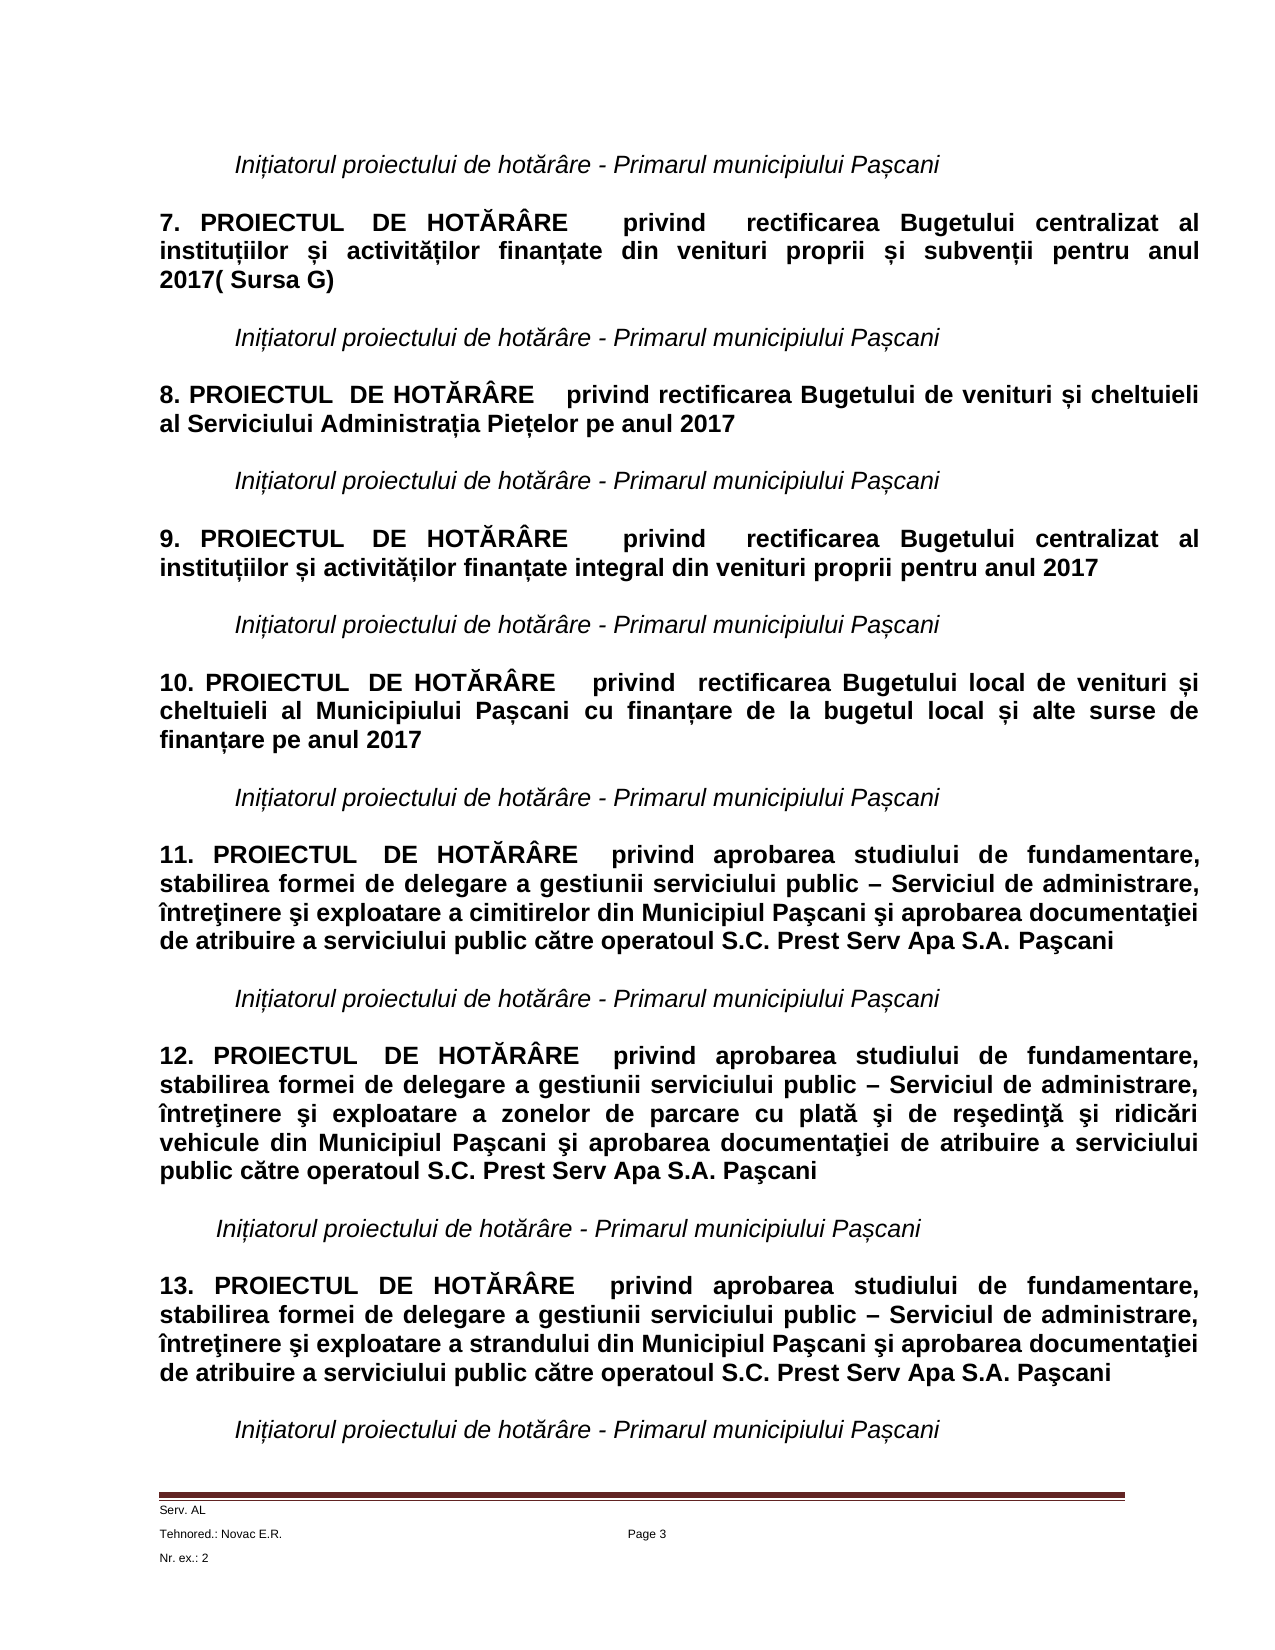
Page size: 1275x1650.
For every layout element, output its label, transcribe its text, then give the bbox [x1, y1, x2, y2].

text Inițiatorul proiectului de hotărâre - Primarul municipiului Pașcani [159, 1415, 1200, 1444]
text Inițiatorul proiectului de hotărâre - Primarul municipiului Pașcani [159, 782, 1200, 811]
text 7. PROIECTUL DE HOTĂRÂRE privind rectificarea Bugetului centralizat al instituțiilor și activităților finanțate din venituri proprii și subvenții pentru anul 2017( Sursa G) [159, 207, 1200, 294]
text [159, 150, 1200, 179]
text 9. PROIECTUL DE HOTĂRÂRE privind rectificarea Bugetului centralizat al instituțiilor și activităților finanțate integral din venituri proprii pentru anul 2017 [159, 524, 1200, 581]
text Inițiatorul proiectului de hotărâre - Primarul municipiului Pașcani [159, 466, 1200, 495]
text Inițiatorul proiectului de hotărâre - Primarul municipiului Pașcani [159, 984, 1200, 1012]
text Inițiatorul proiectului de hotărâre - Primarul municipiului Pașcani [159, 610, 1200, 639]
text 11. PROIECTUL DE HOTĂRÂRE privind aprobarea studiului de fundamentare, stabilirea formei de delegare a gestiunii serviciului public – Serviciul de administrare, întreţinere şi exploatare a cimitirelor din Municipiul Paşcani şi aprobarea documentaţiei de atribuire a serviciului public către operatoul S.C. Prest Serv Apa S.A. Paşcani [159, 840, 1200, 955]
text 10. PROIECTUL DE HOTĂRÂRE privind rectificarea Bugetului local de venituri și cheltuieli al Municipiului Pașcani cu finanțare de la bugetul local și alte surse de finanțare pe anul 2017 [159, 667, 1200, 754]
text 12. PROIECTUL DE HOTĂRÂRE privind aprobarea studiului de fundamentare, stabilirea formei de delegare a gestiunii serviciului public – Serviciul de administrare, întreţinere şi exploatare a zonelor de parcare cu plată şi de reşedinţă şi ridicări vehicule din Municipiul Paşcani şi aprobarea documentaţiei de atribuire a serviciului public către operatoul S.C. Prest Serv Apa S.A. Paşcani [159, 1041, 1200, 1185]
text Inițiatorul proiectului de hotărâre - Primarul municipiului Pașcani [159, 322, 1200, 351]
text 8. PROIECTUL DE HOTĂRÂRE privind rectificarea Bugetului de venituri și cheltuieli al Serviciului Administrația Piețelor pe anul 2017 [159, 380, 1200, 437]
text Inițiatorul proiectului de hotărâre - Primarul municipiului Pașcani [159, 1214, 1200, 1242]
text 13. PROIECTUL DE HOTĂRÂRE privind aprobarea studiului de fundamentare, stabilirea formei de delegare a gestiunii serviciului public – Serviciul de administrare, întreţinere şi exploatare a strandului din Municipiul Paşcani şi aprobarea documentaţiei de atribuire a serviciului public către operatoul S.C. Prest Serv Apa S.A. Paşcani [159, 1271, 1200, 1386]
